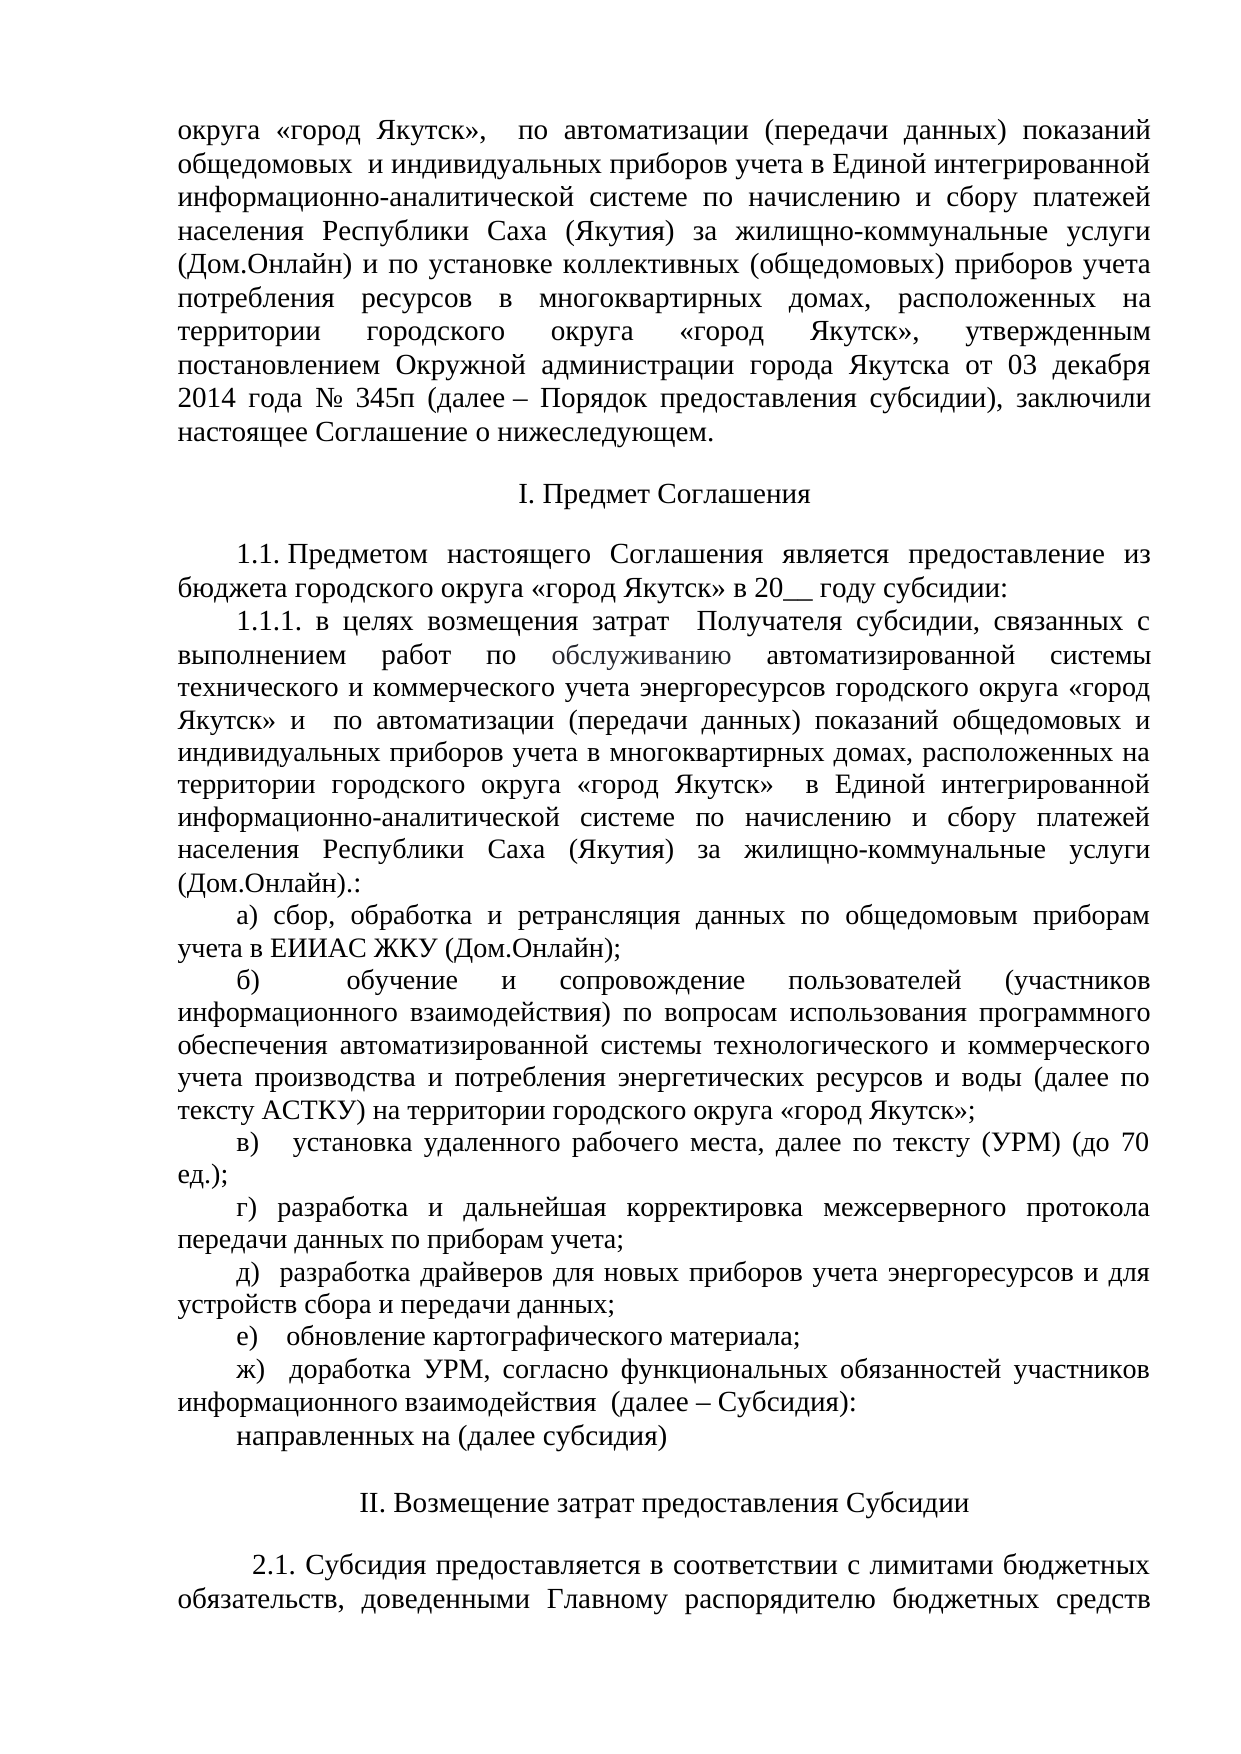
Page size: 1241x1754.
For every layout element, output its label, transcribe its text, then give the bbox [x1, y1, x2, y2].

list в) установка удаленного рабочего места, далее по тексту (УРМ) (до 70 ед.); [177, 1125, 1152, 1190]
text I. Предмет Соглашения [177, 476, 1152, 510]
text 1.1.1. в целях возмещения затрат Получателя субсидии, связанных с выполнением работ по обслуживанию автоматизированной системы технического и коммерческого учета энергоресурсов городского округа «город Якутск» и по автоматизации (передачи данных) показаний общедомовых и индивидуальных приборов учета в многоквартирных домах, расположенных на территории городского округа «город Якутск» в Единой интегрированной информационно-аналитической системе по начислению и сбору платежей населения Республики Саха (Якутия) за жилищно-коммунальные услуги (Дом.Онлайн).: [177, 603, 1152, 898]
list д) разработка драйверов для новых приборов учета энергоресурсов и для устройств сбора и передачи данных; [177, 1255, 1152, 1319]
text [177, 1547, 1152, 1614]
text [177, 112, 1152, 448]
list е) обновление картографического материала; [177, 1319, 1152, 1352]
text 1.1. Предметом настоящего Соглашения является предоставление из бюджета городского округа «город Якутск» в 20__ году субсидии: [177, 536, 1152, 603]
list б) обучение и сопровождение пользователей (участников информационного взаимодействия) по вопросам использования программного обеспечения автоматизированной системы технологического и коммерческого учета производства и потребления энергетических ресурсов и воды (далее по тексту АСТКУ) на территории городского округа «город Якутск»; [177, 963, 1152, 1125]
list ж) доработка УРМ, согласно функциональных обязанностей участников информационного взаимодействия (далее – Субсидия): [177, 1352, 1152, 1418]
list а) сбор, обработка и ретрансляция данных по общедомовым приборам учета в ЕИИАС ЖКУ (Дом.Онлайн); [177, 898, 1152, 963]
list направленных на (далее субсидия) [177, 1418, 1152, 1451]
list г) разработка и дальнейшая корректировка межсерверного протокола передачи данных по приборам учета; [177, 1190, 1152, 1255]
text II. Возмещение затрат предоставления Субсидии [177, 1485, 1152, 1518]
